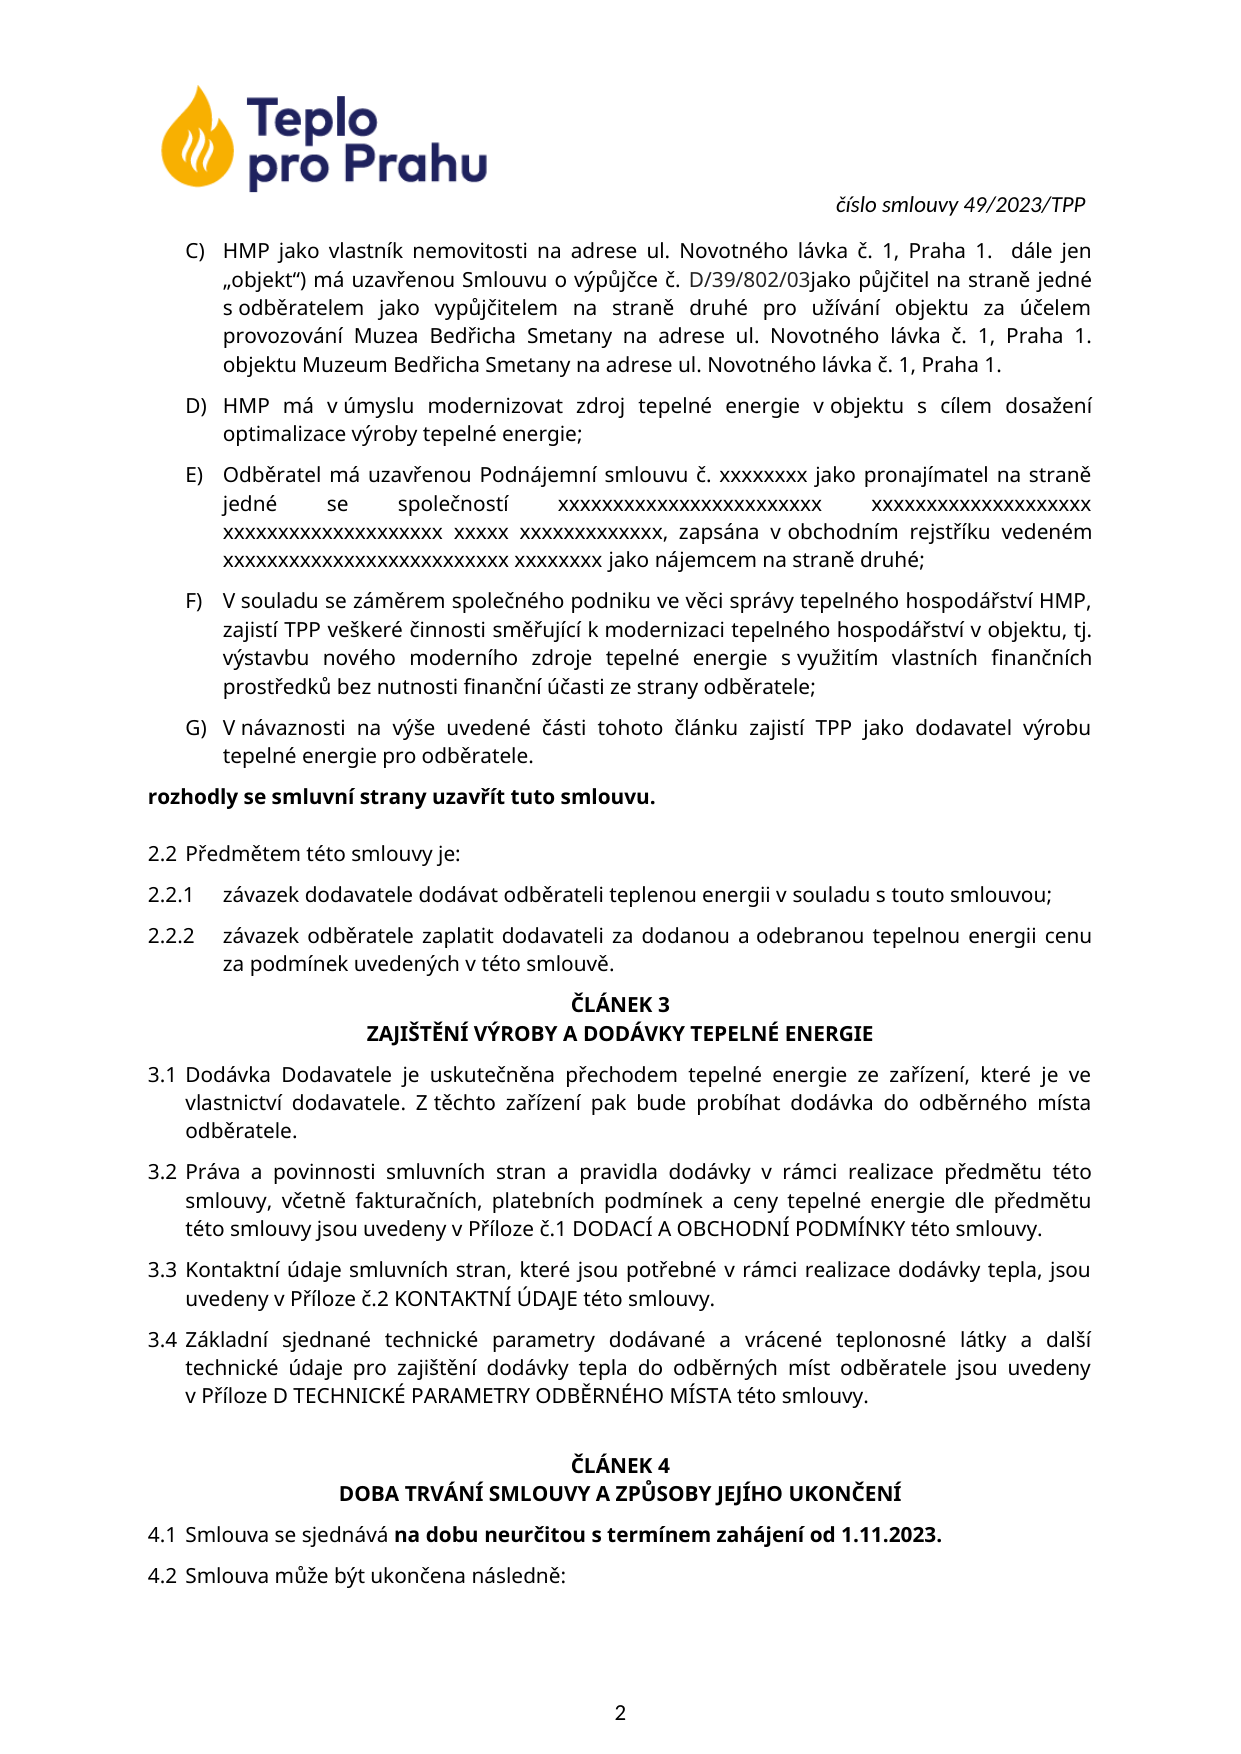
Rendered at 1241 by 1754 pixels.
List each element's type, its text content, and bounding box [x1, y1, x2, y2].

list HMP jako vlastník nemovitosti na adrese ul. Novotného lávka č. 1, Praha 1. dále jen „objekt“) má uzavřenou Smlouvu o výpůjčce č. D/39/802/03jako půjčitel na straně jedné s odběratelem jako vypůjčitelem na straně druhé pro užívání objektu za účelem provozování Muzea Bedřicha Smetany na adrese ul. Novotného lávka č. 1, Praha 1. objektu Muzeum Bedřicha Smetany na adrese ul. Novotného lávka č. 1, Praha 1. [185, 236, 1093, 378]
text Článek 4 [148, 1451, 1093, 1479]
list Dodávka Dodavatele je uskutečněna přechodem tepelné energie ze zařízení, které je ve vlastnictví dodavatele. Z těchto zařízení pak bude probíhat dodávka do odběrného místa odběratele. [148, 1060, 1093, 1145]
list HMP má v úmyslu modernizovat zdroj tepelné energie v objektu s cílem dosažení optimalizace výroby tepelné energie; [185, 391, 1093, 448]
text ZAJIŠTĚNÍ VÝROBY A DODÁVKY TEPELNÉ ENERGIE [148, 1019, 1093, 1047]
list Kontaktní údaje smluvních stran, které jsou potřebné v rámci realizace dodávky tepla, jsou uvedeny v Příloze č.2 KONTAKTNÍ ÚDAJE této smlouvy. [148, 1255, 1093, 1312]
list Odběratel má uzavřenou Podnájemní smlouvu č. xxxxxxxx jako pronajímatel na straně jedné se společností xxxxxxxxxxxxxxxxxxxxxxxx xxxxxxxxxxxxxxxxxxxx xxxxxxxxxxxxxxxxxxxx xxxxx xxxxxxxxxxxxx, zapsána v obchodním rejstříku vedeném xxxxxxxxxxxxxxxxxxxxxxxxxx xxxxxxxx jako nájemcem na straně druhé; [185, 460, 1093, 574]
list závazek dodavatele dodávat odběrateli teplenou energii v souladu s touto smlouvou; [148, 880, 1093, 908]
list Základní sjednané technické parametry dodávané a vrácené teplonosné látky a další technické údaje pro zajištění dodávky tepla do odběrných míst odběratele jsou uvedeny v Příloze D TECHNICKÉ PARAMETRY ODBĚRNÉHO MÍSTA této smlouvy. [148, 1325, 1093, 1410]
list Předmětem této smlouvy je: [148, 839, 1093, 867]
list závazek odběratele zaplatit dodavateli za dodanou a odebranou tepelnou energii cenu za podmínek uvedených v této smlouvě. [148, 921, 1093, 978]
list V souladu se záměrem společného podniku ve věci správy tepelného hospodářství HMP, zajistí TPP veškeré činnosti směřující k modernizaci tepelného hospodářství v objektu, tj. výstavbu nového moderního zdroje tepelné energie s využitím vlastních finančních prostředků bez nutnosti finanční účasti ze strany odběratele; [185, 587, 1093, 700]
list Smlouva může být ukončena následně: [148, 1561, 1093, 1590]
text Doba trvání smlouvy a způsoby jejího ukončení [148, 1479, 1093, 1508]
list V návaznosti na výše uvedené části tohoto článku zajistí TPP jako dodavatel výrobu tepelné energie pro odběratele. [185, 713, 1093, 770]
list Práva a povinnosti smluvních stran a pravidla dodávky v rámci realizace předmětu této smlouvy, včetně fakturačních, platebních podmínek a ceny tepelné energie dle předmětu této smlouvy jsou uvedeny v Příloze č.1 DODACÍ A OBCHODNÍ PODMÍNKY této smlouvy. [148, 1157, 1093, 1243]
text rozhodly se smluvní strany uzavřít tuto smlouvu. [148, 782, 1093, 811]
text Článek 3 [148, 990, 1093, 1019]
list Smlouva se sjednává na dobu neurčitou s termínem zahájení od 1.11.2023. [148, 1520, 1093, 1549]
picture [147, 73, 512, 212]
